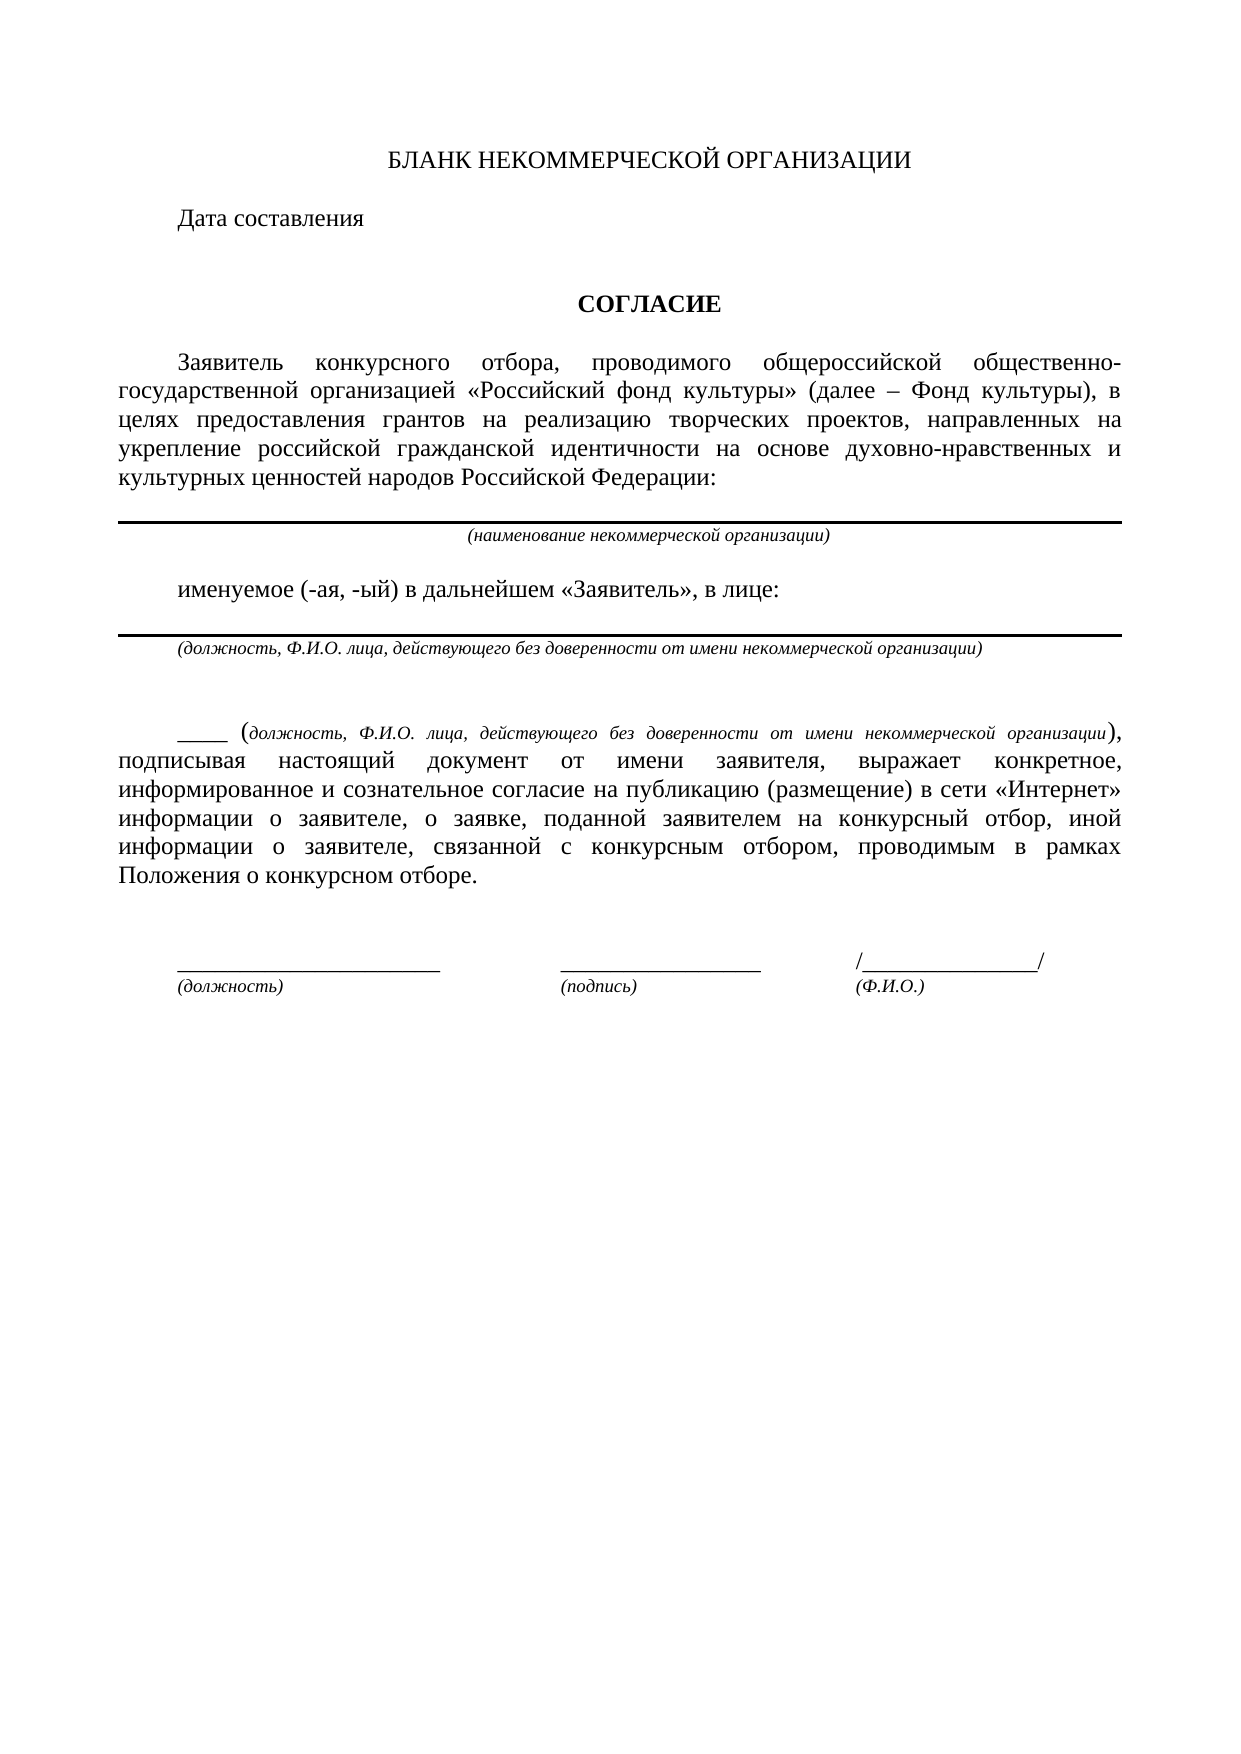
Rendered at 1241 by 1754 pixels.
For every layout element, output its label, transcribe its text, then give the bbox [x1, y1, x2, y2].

text (наименование некоммерческой организации) [118, 524, 1122, 546]
text БЛАНК НЕКОММЕРЧЕСКОЙ ОРГАНИЗАЦИИ [118, 145, 1122, 174]
text _____________________ ________________ /______________/ [118, 946, 1122, 975]
text (должность, Ф.И.О. лица, действующего без доверенности от имени некоммерческой организации) [118, 637, 1122, 659]
text (должность) (подпись) (Ф.И.О.) [118, 975, 1122, 997]
text СОГЛАСИЕ [118, 289, 1122, 318]
text ____ (должность, Ф.И.О. лица, действующего без доверенности от имени некоммерческой организации), подписывая настоящий документ от имени заявителя, выражает конкретное, информированное и сознательное согласие на публикацию (размещение) в сети «Интернет» информации о заявителе, о заявке, поданной заявителем на конкурсный отбор, иной информации о заявителе, связанной с конкурсным отбором, проводимым в рамках Положения о конкурсном отборе. [118, 716, 1122, 889]
text Дата составления [118, 203, 1122, 232]
text Заявитель конкурсного отбора, проводимого общероссийской общественно-государственной организацией «Российский фонд культуры» (далее – Фонд культуры), в целях предоставления грантов на реализацию творческих проектов, направленных на укрепление российской гражданской идентичности на основе духовно-нравственных и культурных ценностей народов Российской Федерации: [118, 347, 1122, 490]
text именуемое (-ая, -ый) в дальнейшем «Заявитель», в лице: [118, 574, 1122, 603]
